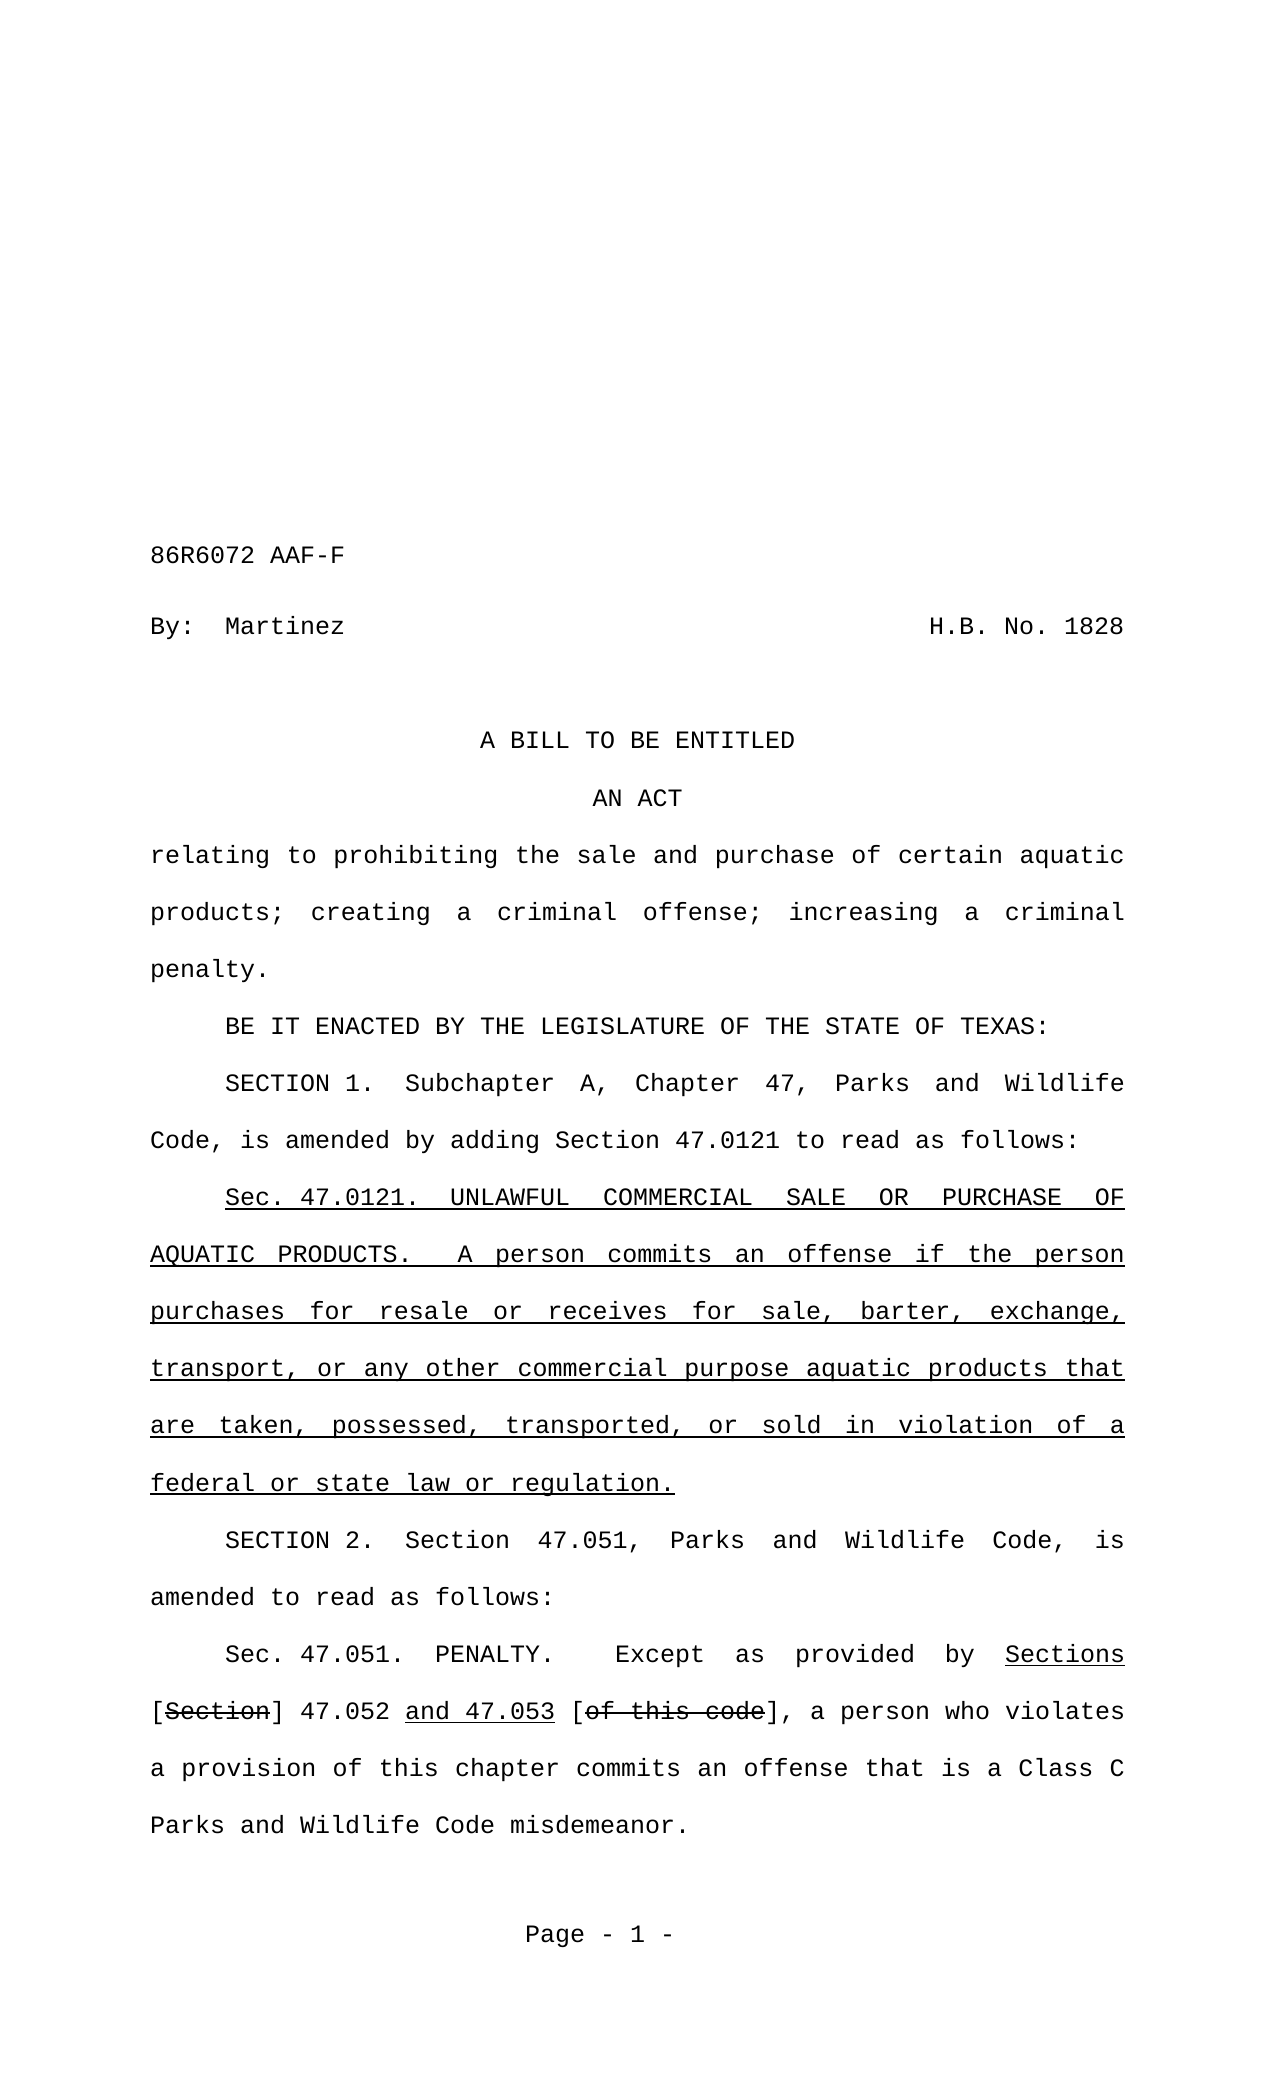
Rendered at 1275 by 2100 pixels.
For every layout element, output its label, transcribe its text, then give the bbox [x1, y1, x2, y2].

text 86R6072 AAF-F [150, 542, 1125, 571]
text SECTION 1. Subchapter A, Chapter 47, Parks and Wildlife Code, is amended by adding Section 47.0121 to read as follows: [150, 1070, 1125, 1156]
text Sec. 47.0121. UNLAWFUL COMMERCIAL SALE OR PURCHASE OF AQUATIC PRODUCTS. A person commits an offense if the person purchases for resale or receives for sale, barter, exchange, transport, or any other commercial purpose aquatic products that are taken, possessed, transported, or sold in violation of a federal or state law or regulation. [150, 1267, 1125, 1322]
text A BILL TO BE ENTITLED [150, 728, 1125, 756]
text Sec. 47.0121. UNLAWFUL COMMERCIAL SALE OR PURCHASE OF AQUATIC PRODUCTS. A person commits an offense if the person purchases for resale or receives for sale, barter, exchange, transport, or any other commercial purpose aquatic products that are taken, possessed, transported, or sold in violation of a federal or state law or regulation. [150, 1324, 1125, 1379]
text BE IT ENACTED BY THE LEGISLATURE OF THE STATE OF TEXAS: [150, 1013, 1125, 1042]
text relating to prohibiting the sale and purchase of certain aquatic products; creating a criminal offense; increasing a criminal penalty. [150, 842, 1125, 985]
text Sec. 47.051. PENALTY. Except as provided by Sections [Section] 47.052 and 47.053 [of this code], a person who violates a provision of this chapter commits an offense that is a Class C Parks and Wildlife Code misdemeanor. [150, 1641, 1125, 1841]
text SECTION 2. Section 47.051, Parks and Wildlife Code, is amended to read as follows: [150, 1527, 1125, 1613]
text By: Martinez H.B. No. 1828 [150, 614, 1125, 642]
text Sec. 47.0121. UNLAWFUL COMMERCIAL SALE OR PURCHASE OF AQUATIC PRODUCTS. A person commits an offense if the person purchases for resale or receives for sale, barter, exchange, transport, or any other commercial purpose aquatic products that are taken, possessed, transported, or sold in violation of a federal or state law or regulation. [150, 1184, 1125, 1265]
text AN ACT [150, 785, 1125, 813]
text Sec. 47.0121. UNLAWFUL COMMERCIAL SALE OR PURCHASE OF AQUATIC PRODUCTS. A person commits an offense if the person purchases for resale or receives for sale, barter, exchange, transport, or any other commercial purpose aquatic products that are taken, possessed, transported, or sold in violation of a federal or state law or regulation. [150, 1438, 1125, 1498]
text Sec. 47.0121. UNLAWFUL COMMERCIAL SALE OR PURCHASE OF AQUATIC PRODUCTS. A person commits an offense if the person purchases for resale or receives for sale, barter, exchange, transport, or any other commercial purpose aquatic products that are taken, possessed, transported, or sold in violation of a federal or state law or regulation. [150, 1381, 1125, 1436]
